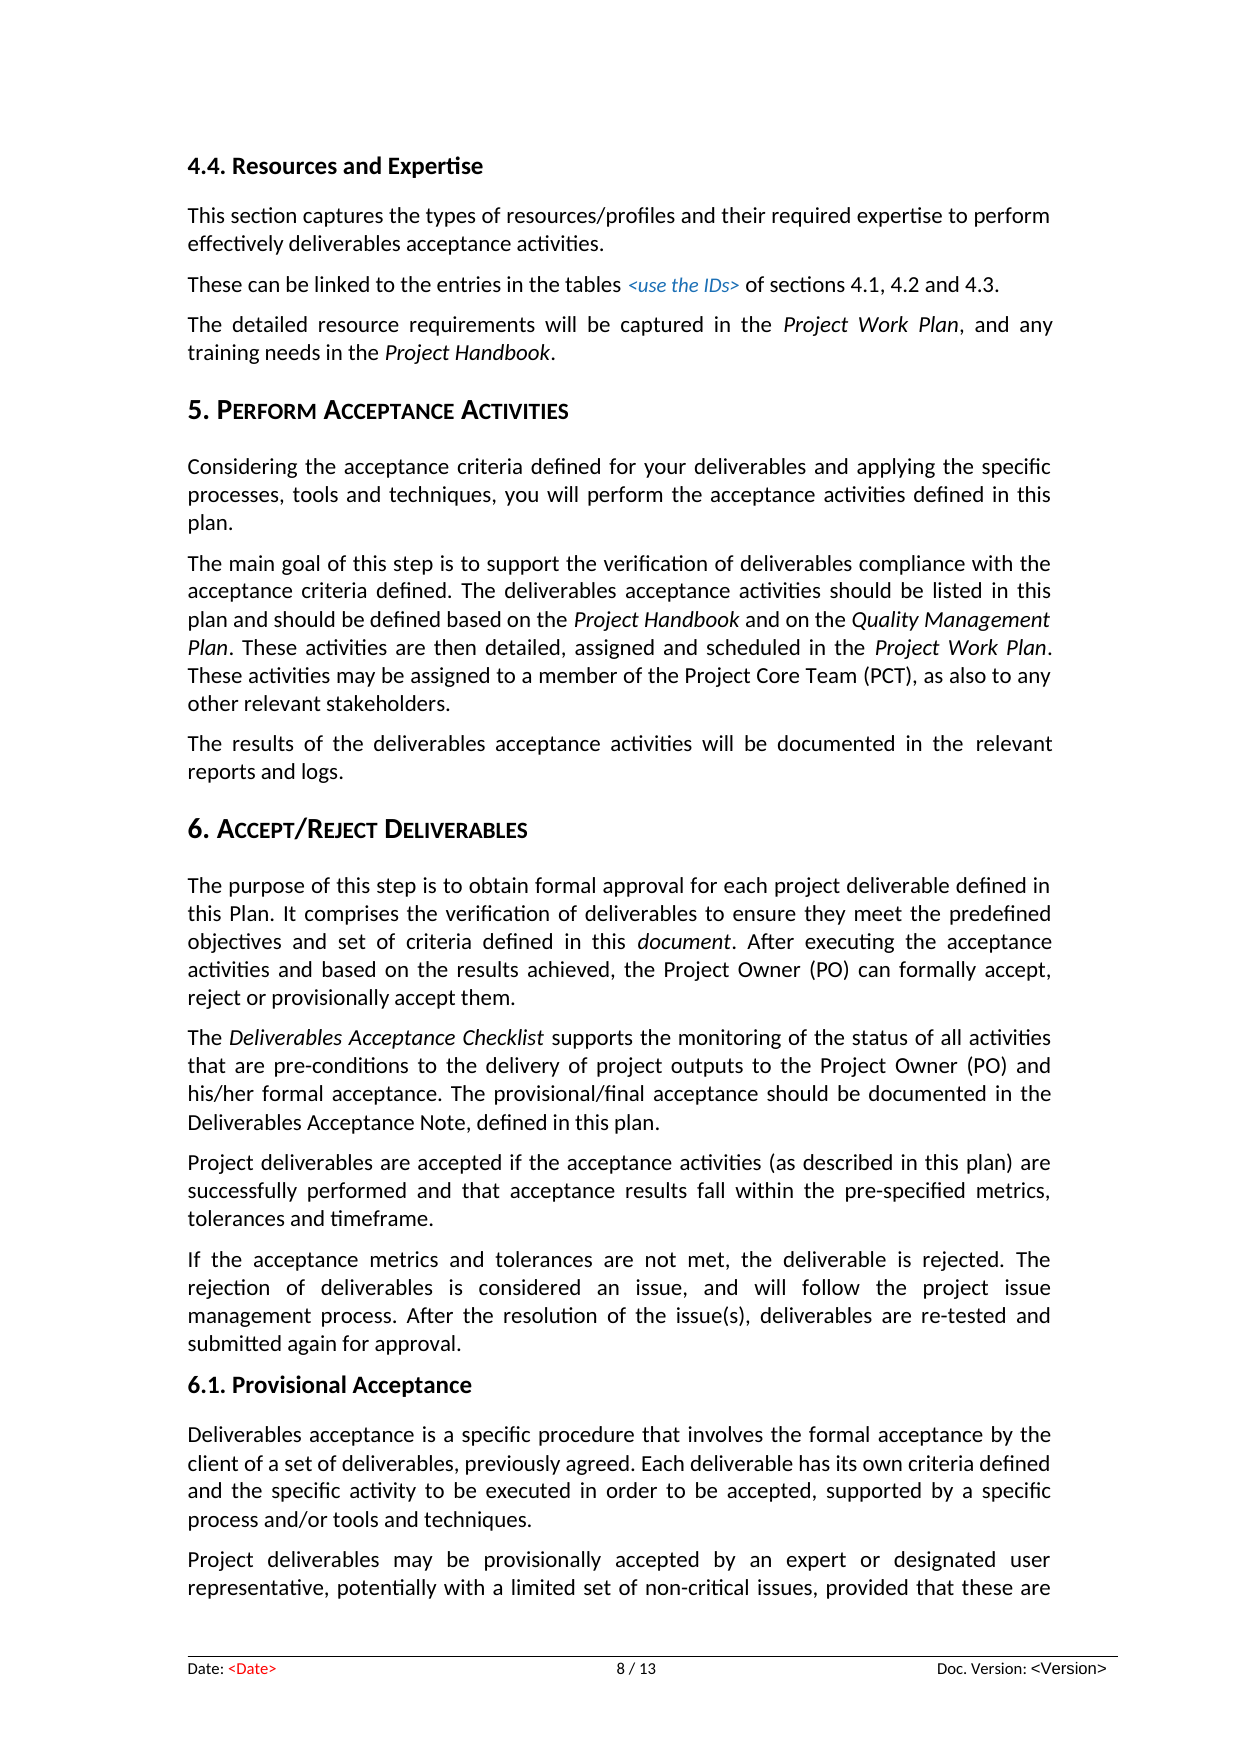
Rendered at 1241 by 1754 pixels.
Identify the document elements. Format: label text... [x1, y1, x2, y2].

subtitle Provisional Acceptance [187, 1369, 1053, 1400]
subtitle Resources and Expertise [187, 150, 1053, 181]
text These can be linked to the entries in the tables <use the IDs> of sections 4.1, 4.2 and 4.3. [187, 270, 1053, 298]
text The purpose of this step is to obtain formal approval for each project deliverable defined in this Plan. It comprises the verification of deliverables to ensure they meet the predefined objectives and set of criteria defined in this document. After executing the acceptance activities and based on the results achieved, the Project Owner (PO) can formally accept, reject or provisionally accept them. [187, 871, 1053, 1011]
subtitle Accept/Reject Deliverables [187, 810, 1053, 846]
text Considering the acceptance criteria defined for your deliverables and applying the specific processes, tools and techniques, you will perform the acceptance activities defined in this plan. [187, 452, 1053, 536]
text The results of the deliverables acceptance activities will be documented in the relevant reports and logs. [187, 729, 1053, 785]
text Deliverables acceptance is a specific procedure that involves the formal acceptance by the client of a set of deliverables, previously agreed. Each deliverable has its own criteria defined and the specific activity to be executed in order to be accepted, supported by a specific process and/or tools and techniques. [187, 1421, 1053, 1533]
text Project deliverables are accepted if the acceptance activities (as described in this plan) are successfully performed and that acceptance results fall within the pre-specified metrics, tolerances and timeframe. [187, 1148, 1053, 1232]
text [187, 1545, 1053, 1601]
text If the acceptance metrics and tolerances are not met, the deliverable is rejected. The rejection of deliverables is considered an issue, and will follow the project issue management process. After the resolution of the issue(s), deliverables are re-tested and submitted again for approval. [187, 1245, 1053, 1357]
subtitle Perform Acceptance Activities [187, 391, 1053, 427]
text This section captures the types of resources/profiles and their required expertise to perform effectively deliverables acceptance activities. [187, 201, 1053, 257]
text The main goal of this step is to support the verification of deliverables compliance with the acceptance criteria defined. The deliverables acceptance activities should be listed in this plan and should be defined based on the Project Handbook and on the Quality Management Plan. These activities are then detailed, assigned and scheduled in the Project Work Plan. These activities may be assigned to a member of the Project Core Team (PCT), as also to any other relevant stakeholders. [187, 549, 1053, 717]
text The Deliverables Acceptance Checklist supports the monitoring of the status of all activities that are pre-conditions to the delivery of project outputs to the Project Owner (PO) and his/her formal acceptance. The provisional/final acceptance should be documented in the Deliverables Acceptance Note, defined in this plan. [187, 1023, 1053, 1136]
text The detailed resource requirements will be captured in the Project Work Plan, and any training needs in the Project Handbook. [187, 310, 1053, 366]
